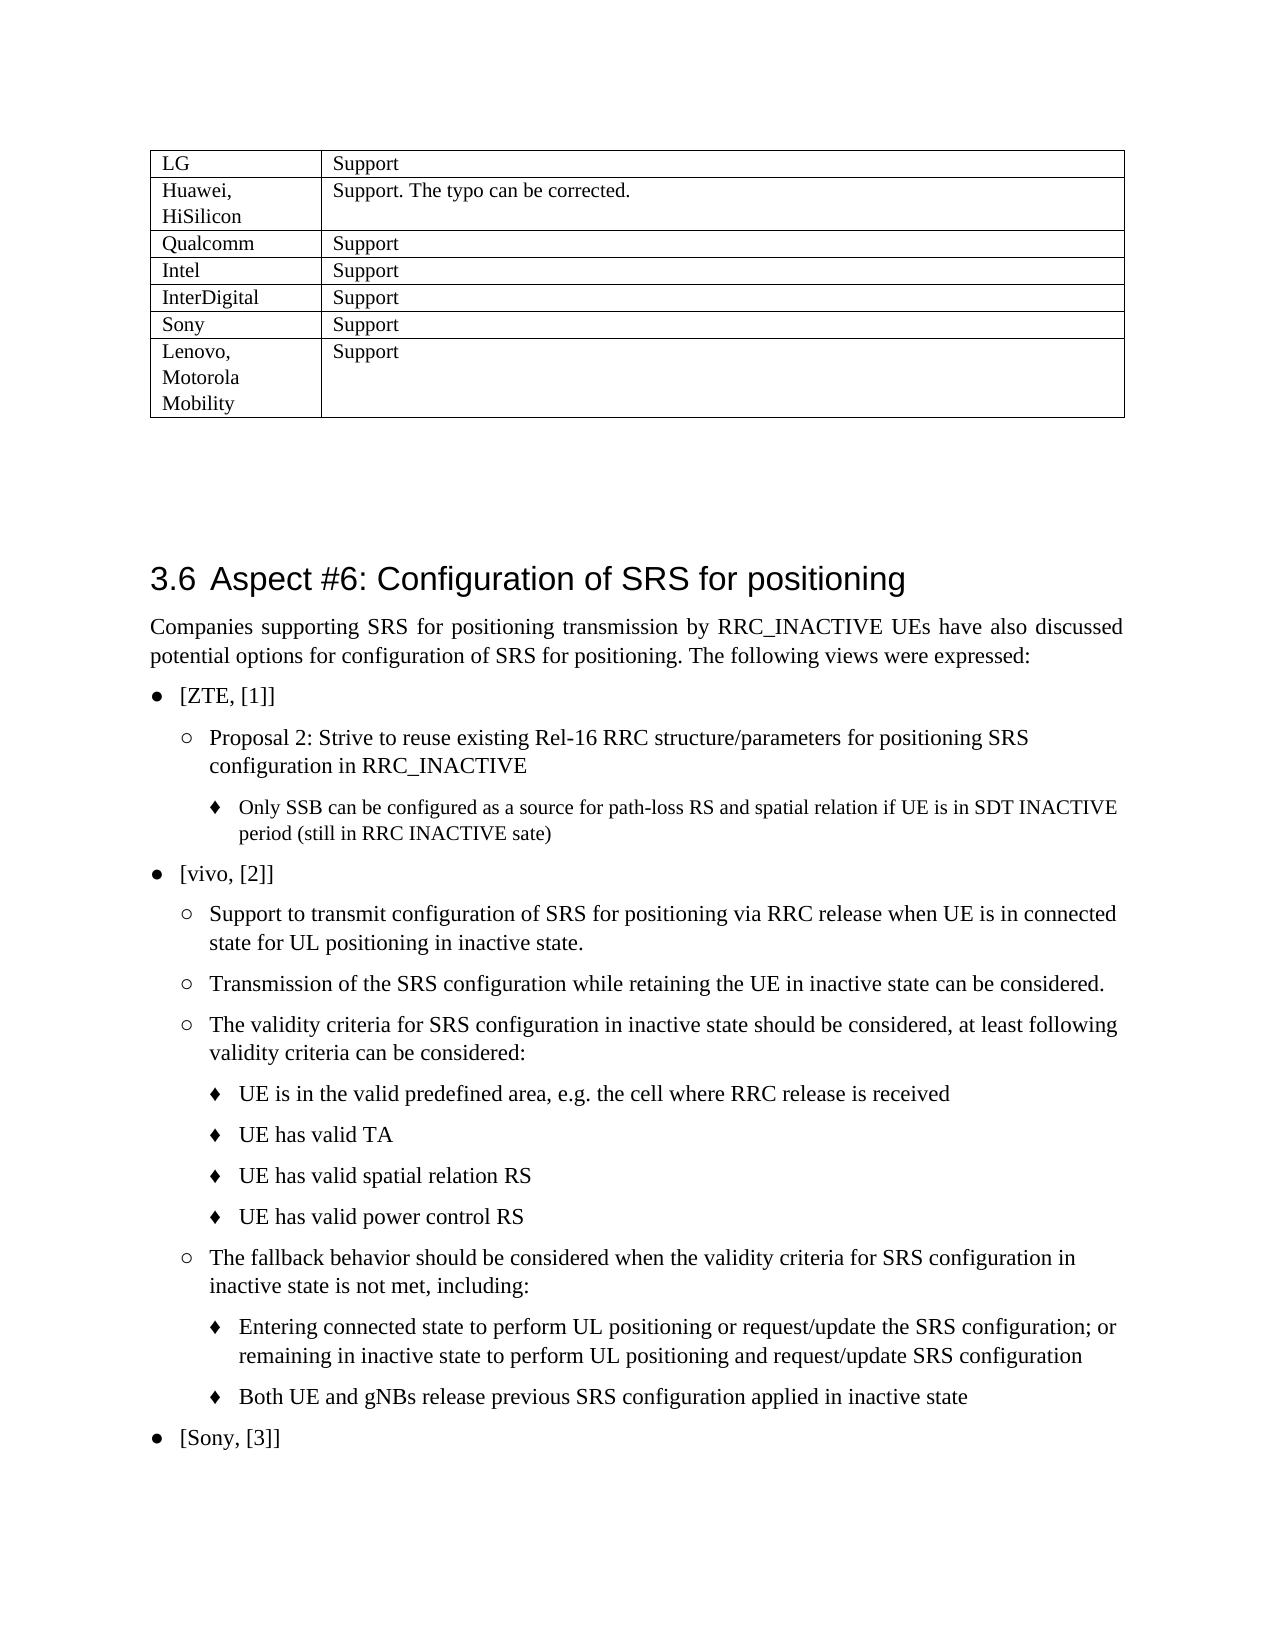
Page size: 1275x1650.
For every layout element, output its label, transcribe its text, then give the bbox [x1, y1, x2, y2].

list The validity criteria for SRS configuration in inactive state should be considered, at least following validity criteria can be considered: [179, 1011, 1125, 1066]
table_cell Support [322, 258, 1124, 284]
table_cell Support [322, 312, 1124, 338]
list Transmission of the SRS configuration while retaining the UE in inactive state can be considered. [179, 970, 1125, 996]
list UE has valid TA [209, 1121, 1125, 1147]
text [ZTE, [1]] [150, 683, 1125, 709]
list Support to transmit configuration of SRS for positioning via RRC release when UE is in connected state for UL positioning in inactive state. [179, 901, 1125, 955]
table_cell LG [151, 151, 321, 177]
list UE has valid power control RS [209, 1203, 1125, 1229]
table_cell Support [322, 285, 1124, 311]
list Entering connected state to perform UL positioning or request/update the SRS configuration; or remaining in inactive state to perform UL positioning and request/update SRS configuration [209, 1313, 1125, 1368]
list The fallback behavior should be considered when the validity criteria for SRS configuration in inactive state is not met, including: [179, 1244, 1125, 1299]
table_cell Intel [151, 258, 321, 284]
table_cell Support [322, 231, 1124, 257]
table_cell Qualcomm [151, 231, 321, 257]
list Proposal 2: Strive to reuse existing Rel-16 RRC structure/parameters for positioning SRS configuration in RRC_INACTIVE [179, 723, 1125, 778]
table_cell InterDigital [151, 285, 321, 311]
table_cell Huawei, HiSilicon [151, 178, 321, 230]
list UE has valid spatial relation RS [209, 1162, 1125, 1188]
text Companies supporting SRS for positioning transmission by RRC_INACTIVE UEs have also discussed potential options for configuration of SRS for positioning. The following views were expressed: [150, 613, 1125, 668]
list Only SSB can be configured as a source for path-loss RS and spatial relation if UE is in SDT INACTIVE period (still in RRC INACTIVE sate) [209, 793, 1125, 845]
table_cell Support. The typo can be corrected. [322, 178, 1124, 230]
list Both UE and gNBs release previous SRS configuration applied in inactive state [209, 1383, 1125, 1409]
text [Sony, [3]] [150, 1424, 1125, 1450]
subtitle Aspect #6: Configuration of SRS for positioning [150, 559, 1125, 598]
table_cell Lenovo, Motorola Mobility [151, 339, 321, 417]
text [vivo, [2]] [150, 859, 1125, 886]
table_cell Support [322, 339, 1124, 417]
list UE is in the valid predefined area, e.g. the cell where RRC release is received [209, 1080, 1125, 1107]
table_cell Support [322, 151, 1124, 177]
table_cell Sony [151, 312, 321, 338]
